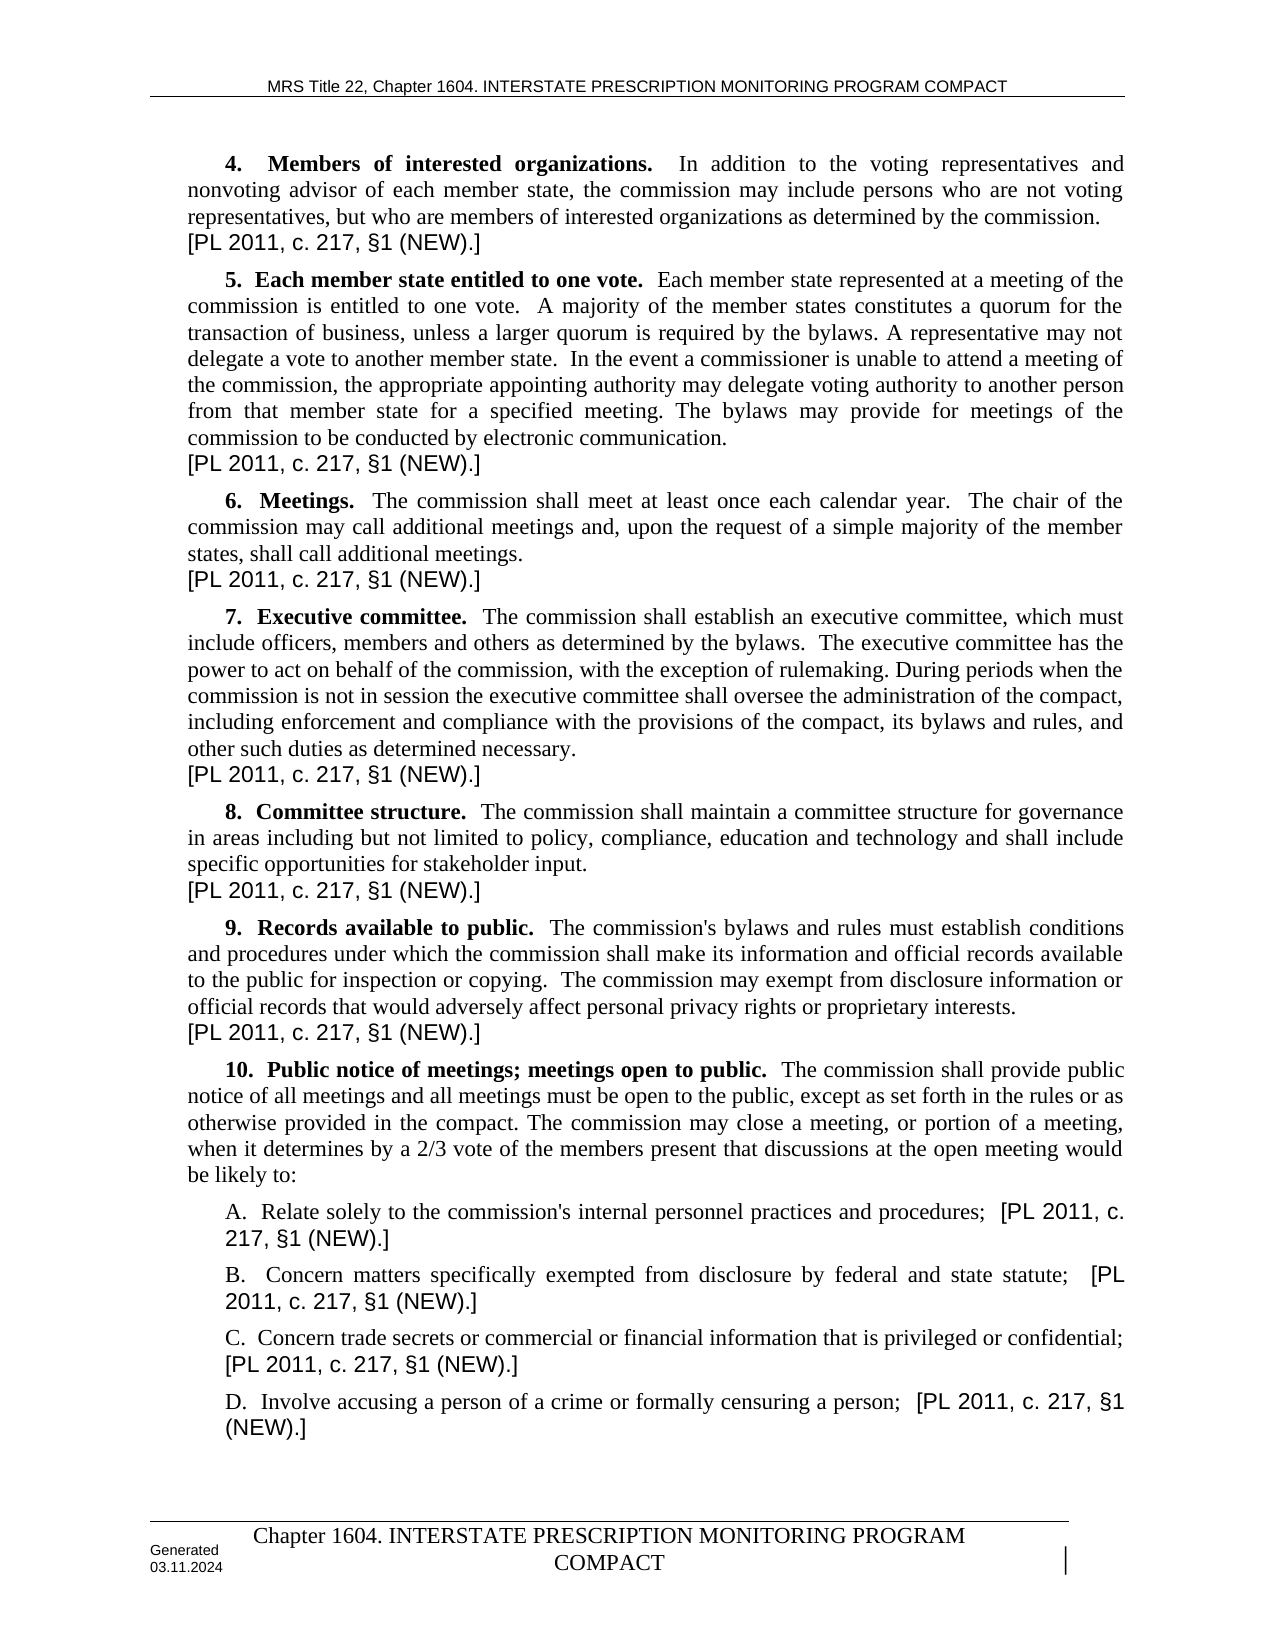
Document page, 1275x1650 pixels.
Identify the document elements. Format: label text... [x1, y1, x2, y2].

text [PL 2011, c. 217, §1 (NEW).] [187, 566, 1125, 592]
text C. Concern trade secrets or commercial or financial information that is privileged or confidential; [PL 2011, c. 217, §1 (NEW).] [225, 1324, 1125, 1377]
text A. Relate solely to the commission's internal personnel practices and procedures; [PL 2011, c. 217, §1 (NEW).] [225, 1198, 1125, 1251]
text B. Concern matters specifically exempted from disclosure by federal and state statute; [PL 2011, c. 217, §1 (NEW).] [225, 1261, 1125, 1314]
text 10. Public notice of meetings; meetings open to public. The commission shall provide public notice of all meetings and all meetings must be open to the public, except as set forth in the rules or as otherwise provided in the compact. The commission may close a meeting, or portion of a meeting, when it determines by a 2/3 vote of the members present that discussions at the open meeting would be likely to: [187, 1056, 1125, 1188]
text 6. Meetings. The commission shall meet at least once each calendar year. The chair of the commission may call additional meetings and, upon the request of a simple majority of the member states, shall call additional meetings. [187, 487, 1125, 566]
text 9. Records available to public. The commission's bylaws and rules must establish conditions and procedures under which the commission shall make its information and official records available to the public for inspection or copying. The commission may exempt from disclosure information or official records that would adversely affect personal privacy rights or proprietary interests. [187, 914, 1125, 1019]
text 4. Members of interested organizations. In addition to the voting representatives and nonvoting advisor of each member state, the commission may include persons who are not voting representatives, but who are members of interested organizations as determined by the commission. [187, 150, 1125, 229]
text D. Involve accusing a person of a crime or formally censuring a person; [PL 2011, c. 217, §1 (NEW).] [225, 1388, 1125, 1440]
text [PL 2011, c. 217, §1 (NEW).] [187, 761, 1125, 787]
text [PL 2011, c. 217, §1 (NEW).] [187, 877, 1125, 903]
text 8. Committee structure. The commission shall maintain a committee structure for governance in areas including but not limited to policy, compliance, education and technology and shall include specific opportunities for stakeholder input. [187, 798, 1125, 877]
text [PL 2011, c. 217, §1 (NEW).] [187, 229, 1125, 255]
text [PL 2011, c. 217, §1 (NEW).] [187, 450, 1125, 477]
text [PL 2011, c. 217, §1 (NEW).] [187, 1019, 1125, 1045]
text 7. Executive committee. The commission shall establish an executive committee, which must include officers, members and others as determined by the bylaws. The executive committee has the power to act on behalf of the commission, with the exception of rulemaking. During periods when the commission is not in session the executive committee shall oversee the administration of the compact, including enforcement and compliance with the provisions of the compact, its bylaws and rules, and other such duties as determined necessary. [187, 603, 1125, 761]
text 5. Each member state entitled to one vote. Each member state represented at a meeting of the commission is entitled to one vote. A majority of the member states constitutes a quorum for the transaction of business, unless a larger quorum is required by the bylaws. A representative may not delegate a vote to another member state. In the event a commissioner is unable to attend a meeting of the commission, the appropriate appointing authority may delegate voting authority to another person from that member state for a specified meeting. The bylaws may provide for meetings of the commission to be conducted by electronic communication. [187, 266, 1125, 450]
